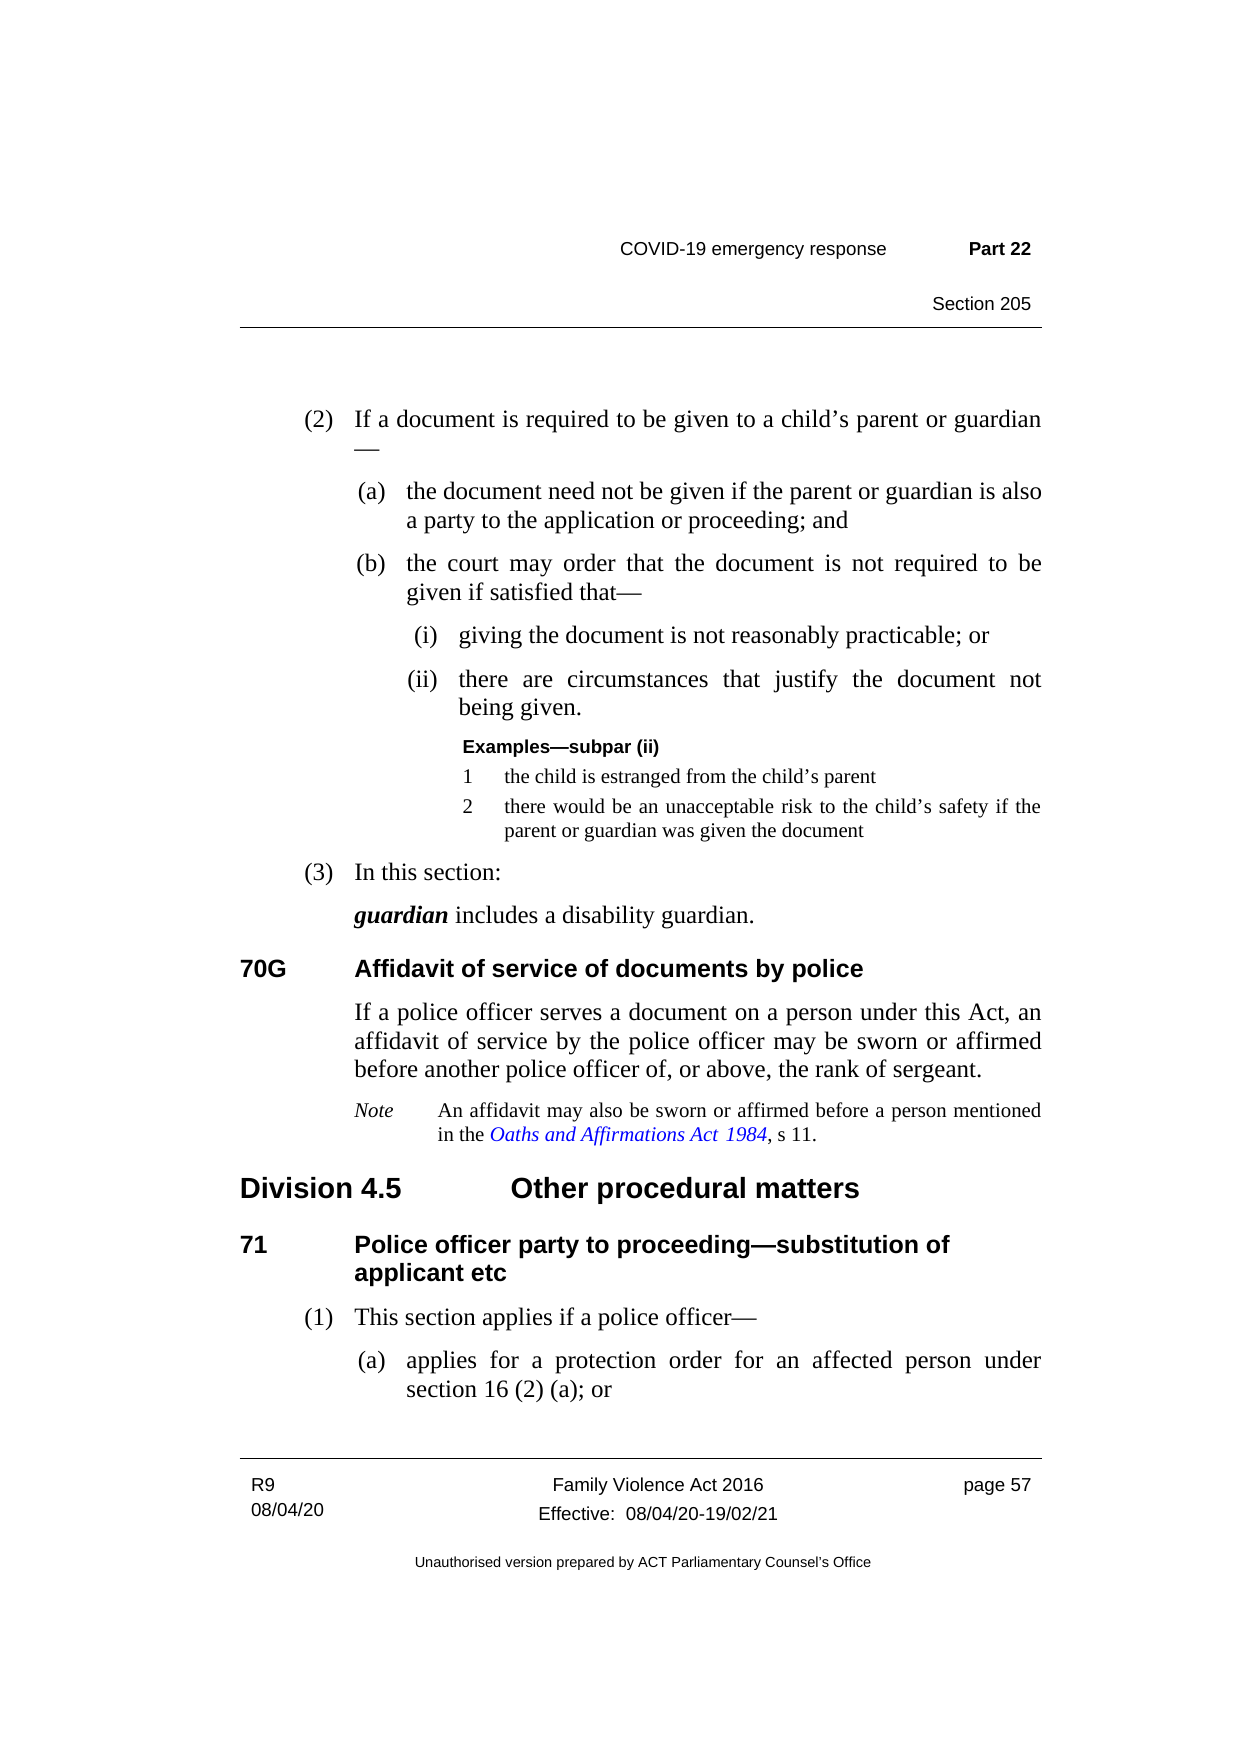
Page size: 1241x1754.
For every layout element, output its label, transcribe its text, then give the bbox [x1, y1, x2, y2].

text guardian includes a disability guardian. [354, 900, 1042, 929]
text (i) giving the document is not reasonably practicable; or [239, 620, 1042, 649]
text Division 4.5 Other procedural matters [239, 1171, 1042, 1204]
text Examples—subpar (ii) [462, 736, 1042, 757]
text 2 there would be an unacceptable risk to the child’s safety if the parent or guardian was given the document [462, 794, 1042, 842]
text (1) This section applies if a police officer— [239, 1302, 1042, 1330]
text 1 the child is estranged from the child’s parent [462, 764, 1042, 788]
text If a police officer serves a document on a person under this Act, an affidavit of service by the police officer may be sworn or affirmed before another police officer of, or above, the rank of sergeant. [354, 997, 1042, 1083]
text (ii) there are circumstances that justify the document not being given. [239, 664, 1042, 721]
text (3) In this section: [239, 857, 1042, 885]
text (2) If a document is required to be given to a child’s parent or guardian— [239, 404, 1042, 462]
text 70G Affidavit of service of documents by police [239, 954, 1042, 982]
text (a) applies for a protection order for an affected person under section 16 (2) (a); or [239, 1345, 1042, 1402]
text 71 Police officer party to proceeding—substitution of applicant etc [239, 1229, 1042, 1287]
text (b) the court may order that the document is not required to be given if satisfied that— [239, 548, 1042, 606]
text Note An affidavit may also be sworn or affirmed before a person mentioned in the Oaths and Affirmations Act 1984, s 11. [354, 1098, 1042, 1146]
text (a) the document need not be given if the parent or guardian is also a party to the application or proceeding; and [239, 476, 1042, 534]
